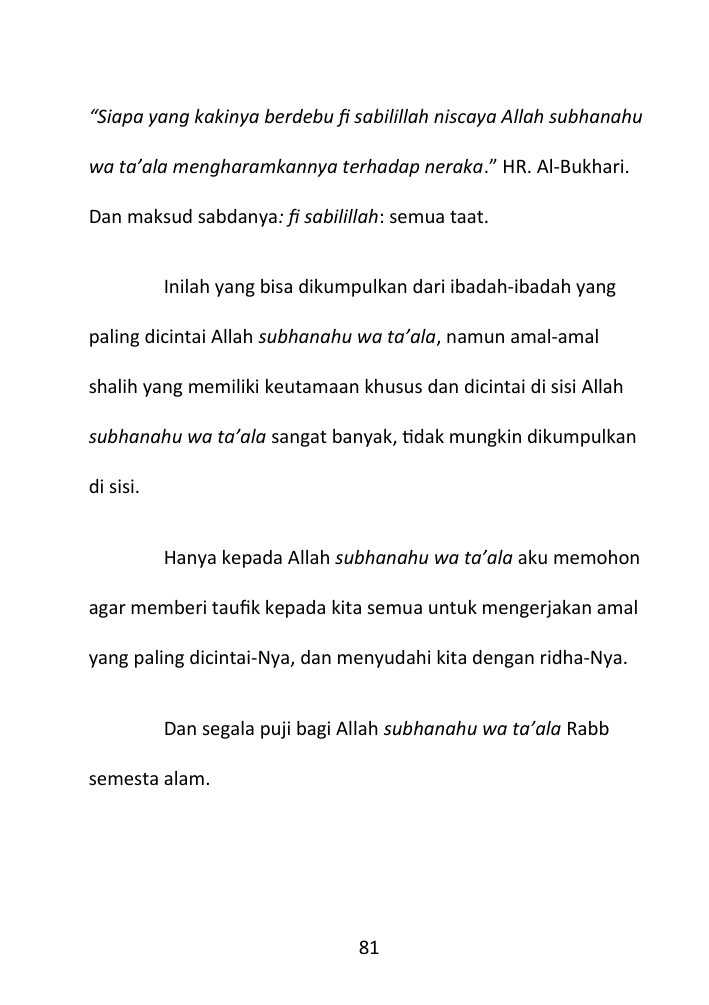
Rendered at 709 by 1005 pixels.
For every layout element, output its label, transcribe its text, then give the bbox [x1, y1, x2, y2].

text Inilah yang bisa dikumpulkan dari ibadah-ibadah yang paling dicintai Allah subhanahu wa ta’ala, namun amal-amal shalih yang memiliki keutamaan khusus dan dicintai di sisi Allah subhanahu wa ta’ala sangat banyak, tidak mungkin dikumpulkan di sisi. [88, 254, 650, 504]
text Hanya kepada Allah subhanahu wa ta’ala aku memohon agar memberi taufik kepada kita semua untuk mengerjakan amal yang paling dicintai-Nya, dan menyudahi kita dengan ridha-Nya. [88, 525, 650, 675]
text Dan segala puji bagi Allah subhanahu wa ta’ala Rabb semesta alam. [88, 696, 650, 796]
text “Siapa yang kakinya berdebu fi sabilillah niscaya Allah subhanahu wa ta’ala mengharamkannya terhadap neraka.” HR. Al-Bukhari. Dan maksud sabdanya: fi sabilillah: semua taat. [88, 83, 650, 233]
